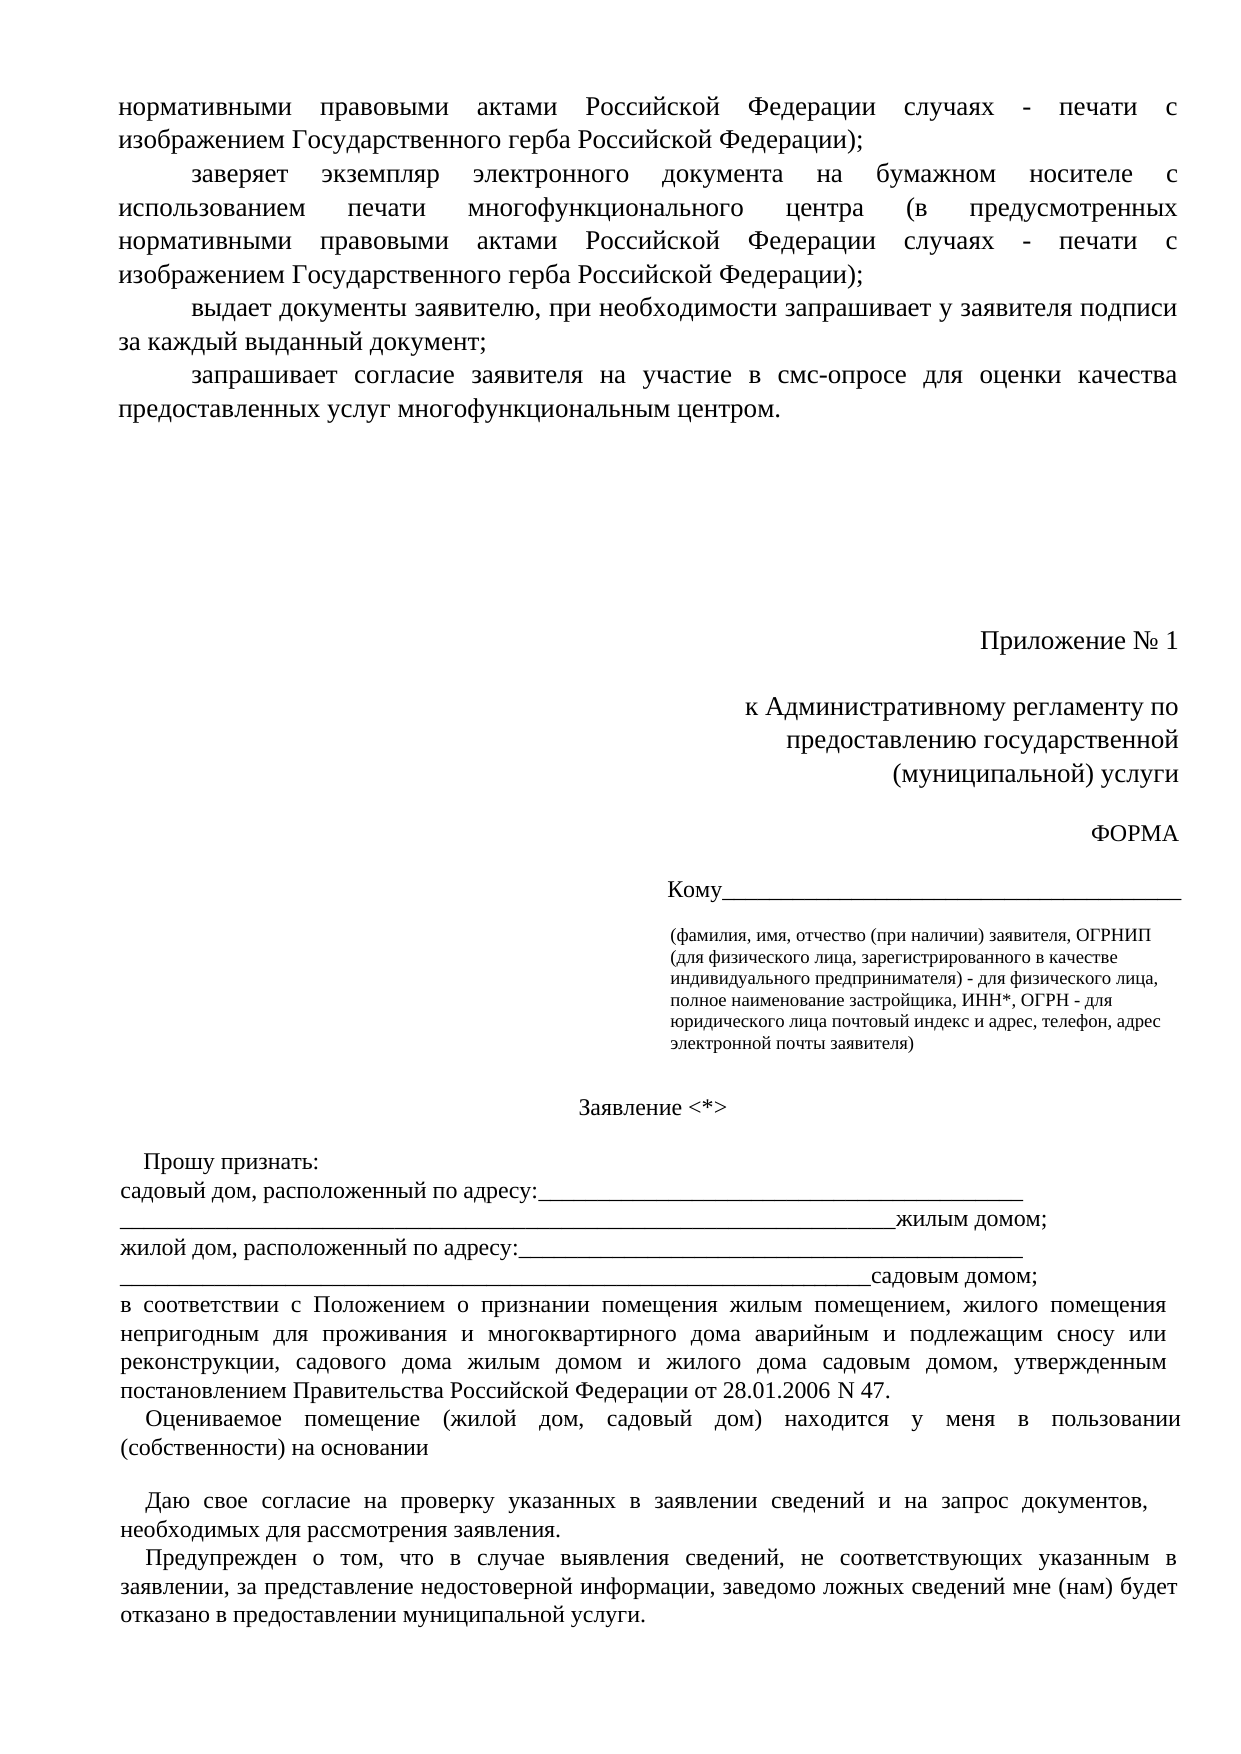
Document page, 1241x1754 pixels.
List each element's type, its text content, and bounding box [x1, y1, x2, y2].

text жилой дом, расположенный по адресу: [120, 1233, 1181, 1261]
text Прошу признать: [143, 1147, 1181, 1176]
text жилым домом; [120, 1204, 1181, 1233]
text садовым домом; [120, 1261, 1181, 1290]
text электронной почты заявителя) [118, 1032, 1168, 1053]
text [118, 89, 1179, 156]
text в соответствии с Положением о признании помещения жилым помещением, жилого помещения непригодным для проживания и многоквартирного дома аварийным и подлежащим сносу или реконструкции, садового дома жилым домом и жилого дома садовым домом, утвержденным постановлением Правительства Российской Федерации от 28.01.2006 N 47. [120, 1290, 1168, 1404]
text ФОРМА [118, 822, 1179, 846]
text Даю свое согласие на проверку указанных в заявлении сведений и на запрос документов, необходимых для рассмотрения заявления. [120, 1486, 1150, 1543]
text заверяет экземпляр электронного документа на бумажном носителе с использованием печати многофункционального центра (в предусмотренных нормативными правовыми актами Российской Федерации случаях - печати с изображением Государственного герба Российской Федерации); [118, 156, 1179, 290]
text Кому [458, 875, 1181, 903]
text выдает документы заявителю, при необходимости запрашивает у заявителя подписи за каждый выданный документ; [118, 290, 1179, 357]
text к Административному регламенту по предоставлению государственной (муниципальной) услуги [706, 689, 1179, 789]
text индивидуального предпринимателя) - для физического лица, [118, 967, 1168, 989]
text юридического лица почтовый индекс и адрес, телефон, адрес [118, 1010, 1168, 1032]
text (фамилия, имя, отчество (при наличии) заявителя, ОГРНИП [118, 924, 1168, 946]
text полное наименование застройщика, ИНН*, ОГРН - для [118, 989, 1168, 1010]
text запрашивает согласие заявителя на участие в смс-опросе для оценки качества предоставленных услуг многофункциональным центром. [118, 357, 1179, 424]
text Оцениваемое помещение (жилой дом, садовый дом) находится у меня в пользовании (собственности) на основании [120, 1404, 1182, 1461]
text Заявление <*> [124, 1097, 1181, 1121]
text Приложение № 1 [706, 622, 1179, 656]
text Предупрежден о том, что в случае выявления сведений, не соответствующих указанным в заявлении, за представление недостоверной информации, заведомо ложных сведений мне (нам) будет отказано в предоставлении муниципальной услуги. [120, 1543, 1179, 1629]
text садовый дом, расположенный по адресу: [120, 1176, 1181, 1204]
text (для физического лица, зарегистрированного в качестве [118, 946, 1168, 967]
